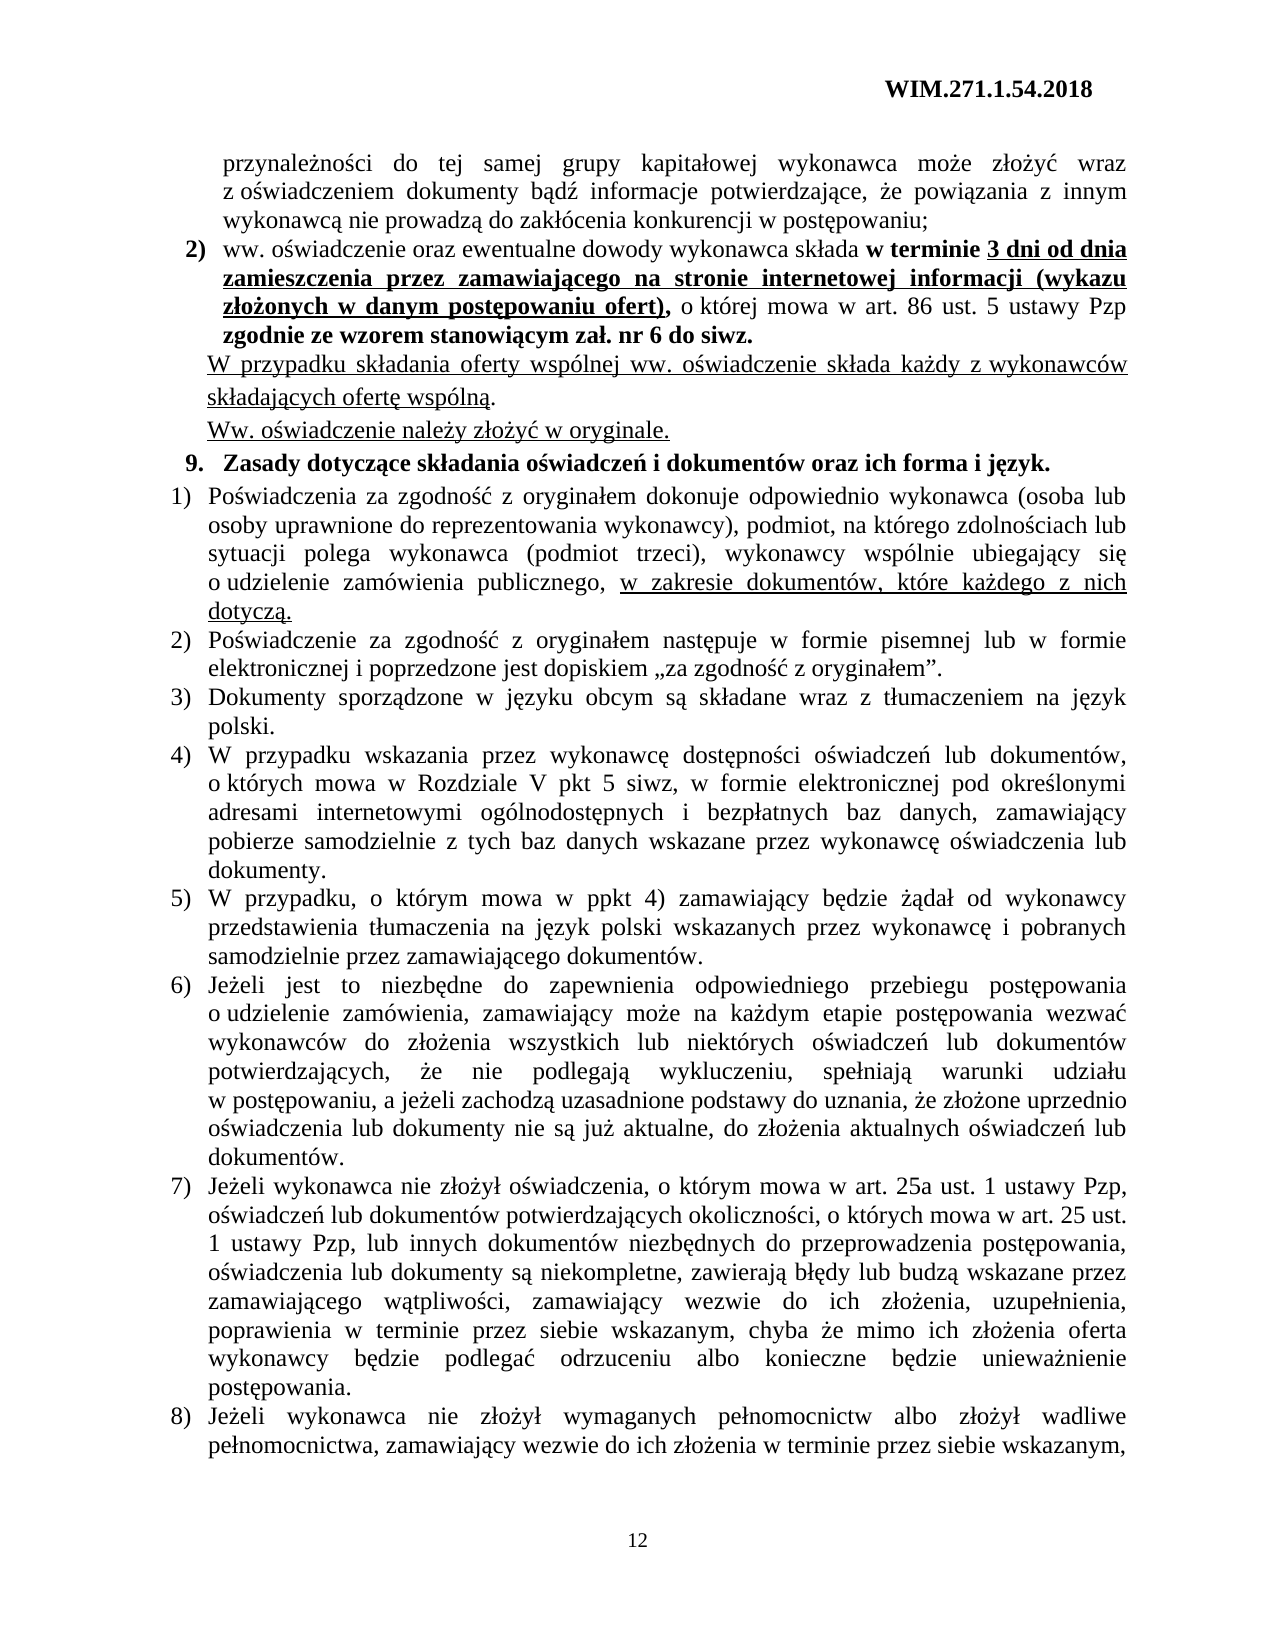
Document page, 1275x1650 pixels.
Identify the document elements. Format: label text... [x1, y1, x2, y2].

list Poświadczenie za zgodność z oryginałem następuje w formie pisemnej lub w formie elektronicznej i poprzedzone jest dopiskiem „za zgodność z oryginałem”. [170, 625, 1127, 682]
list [170, 1401, 1127, 1458]
list W przypadku składania oferty wspólnej ww. oświadczenie składa każdy z wykonawców składających ofertę wspólną. [207, 375, 1127, 411]
list Poświadczenia za zgodność z oryginałem dokonuje odpowiednio wykonawca (osoba lub osoby uprawnione do reprezentowania wykonawcy), podmiot, na którego zdolnościach lub sytuacji polega wykonawca (podmiot trzeci), wykonawcy wspólnie ubiegający się o udzielenie zamówienia publicznego, w zakresie dokumentów, które każdego z nich dotyczą. [170, 481, 1127, 625]
list ww. oświadczenie oraz ewentualne dowody wykonawca składa w terminie 3 dni od dnia zamieszczenia przez zamawiającego na stronie internetowej informacji (wykazu złożonych w danym postępowaniu ofert), o której mowa w art. 86 ust. 5 ustawy Pzp zgodnie ze wzorem stanowiącym zał. nr 6 do siwz. [185, 234, 1127, 349]
list Jeżeli wykonawca nie złożył oświadczenia, o którym mowa w art. 25a ust. 1 ustawy Pzp, oświadczeń lub dokumentów potwierdzających okoliczności, o których mowa w art. 25 ust. 1 ustawy Pzp, lub innych dokumentów niezbędnych do przeprowadzenia postępowania, oświadczenia lub dokumenty są niekompletne, zawierają błędy lub budzą wskazane przez zamawiającego wątpliwości, zamawiający wezwie do ich złożenia, uzupełnienia, poprawienia w terminie przez siebie wskazanym, chyba że mimo ich złożenia oferta wykonawcy będzie podlegać odrzuceniu albo konieczne będzie unieważnienie postępowania. [170, 1171, 1127, 1401]
list W przypadku wskazania przez wykonawcę dostępności oświadczeń lub dokumentów, o których mowa w Rozdziale V pkt 5 siwz, w formie elektronicznej pod określonymi adresami internetowymi ogólnodostępnych i bezpłatnych baz danych, zamawiający pobierze samodzielnie z tych baz danych wskazane przez wykonawcę oświadczenia lub dokumenty. [170, 740, 1127, 883]
list W przypadku składania oferty wspólnej ww. oświadczenie składa każdy z wykonawców składających ofertę wspólną. [207, 349, 1127, 374]
list Ww. oświadczenie należy złożyć w oryginale. [207, 415, 1127, 444]
list Zasady dotyczące składania oświadczeń i dokumentów oraz ich forma i język. [185, 448, 1127, 477]
list Jeżeli jest to niezbędne do zapewnienia odpowiedniego przebiegu postępowania o udzielenie zamówienia, zamawiający może na każdym etapie postępowania wezwać wykonawców do złożenia wszystkich lub niektórych oświadczeń lub dokumentów potwierdzających, że nie podlegają wykluczeniu, spełniają warunki udziału w postępowaniu, a jeżeli zachodzą uzasadnione podstawy do uznania, że złożone uprzednio oświadczenia lub dokumenty nie są już aktualne, do złożenia aktualnych oświadczeń lub dokumentów. [170, 970, 1127, 1171]
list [185, 148, 1127, 234]
list Dokumenty sporządzone w języku obcym są składane wraz z tłumaczeniem na język polski. [170, 682, 1127, 740]
list W przypadku, o którym mowa w ppkt 4) zamawiający będzie żądał od wykonawcy przedstawienia tłumaczenia na język polski wskazanych przez wykonawcę i pobranych samodzielnie przez zamawiającego dokumentów. [170, 883, 1127, 970]
